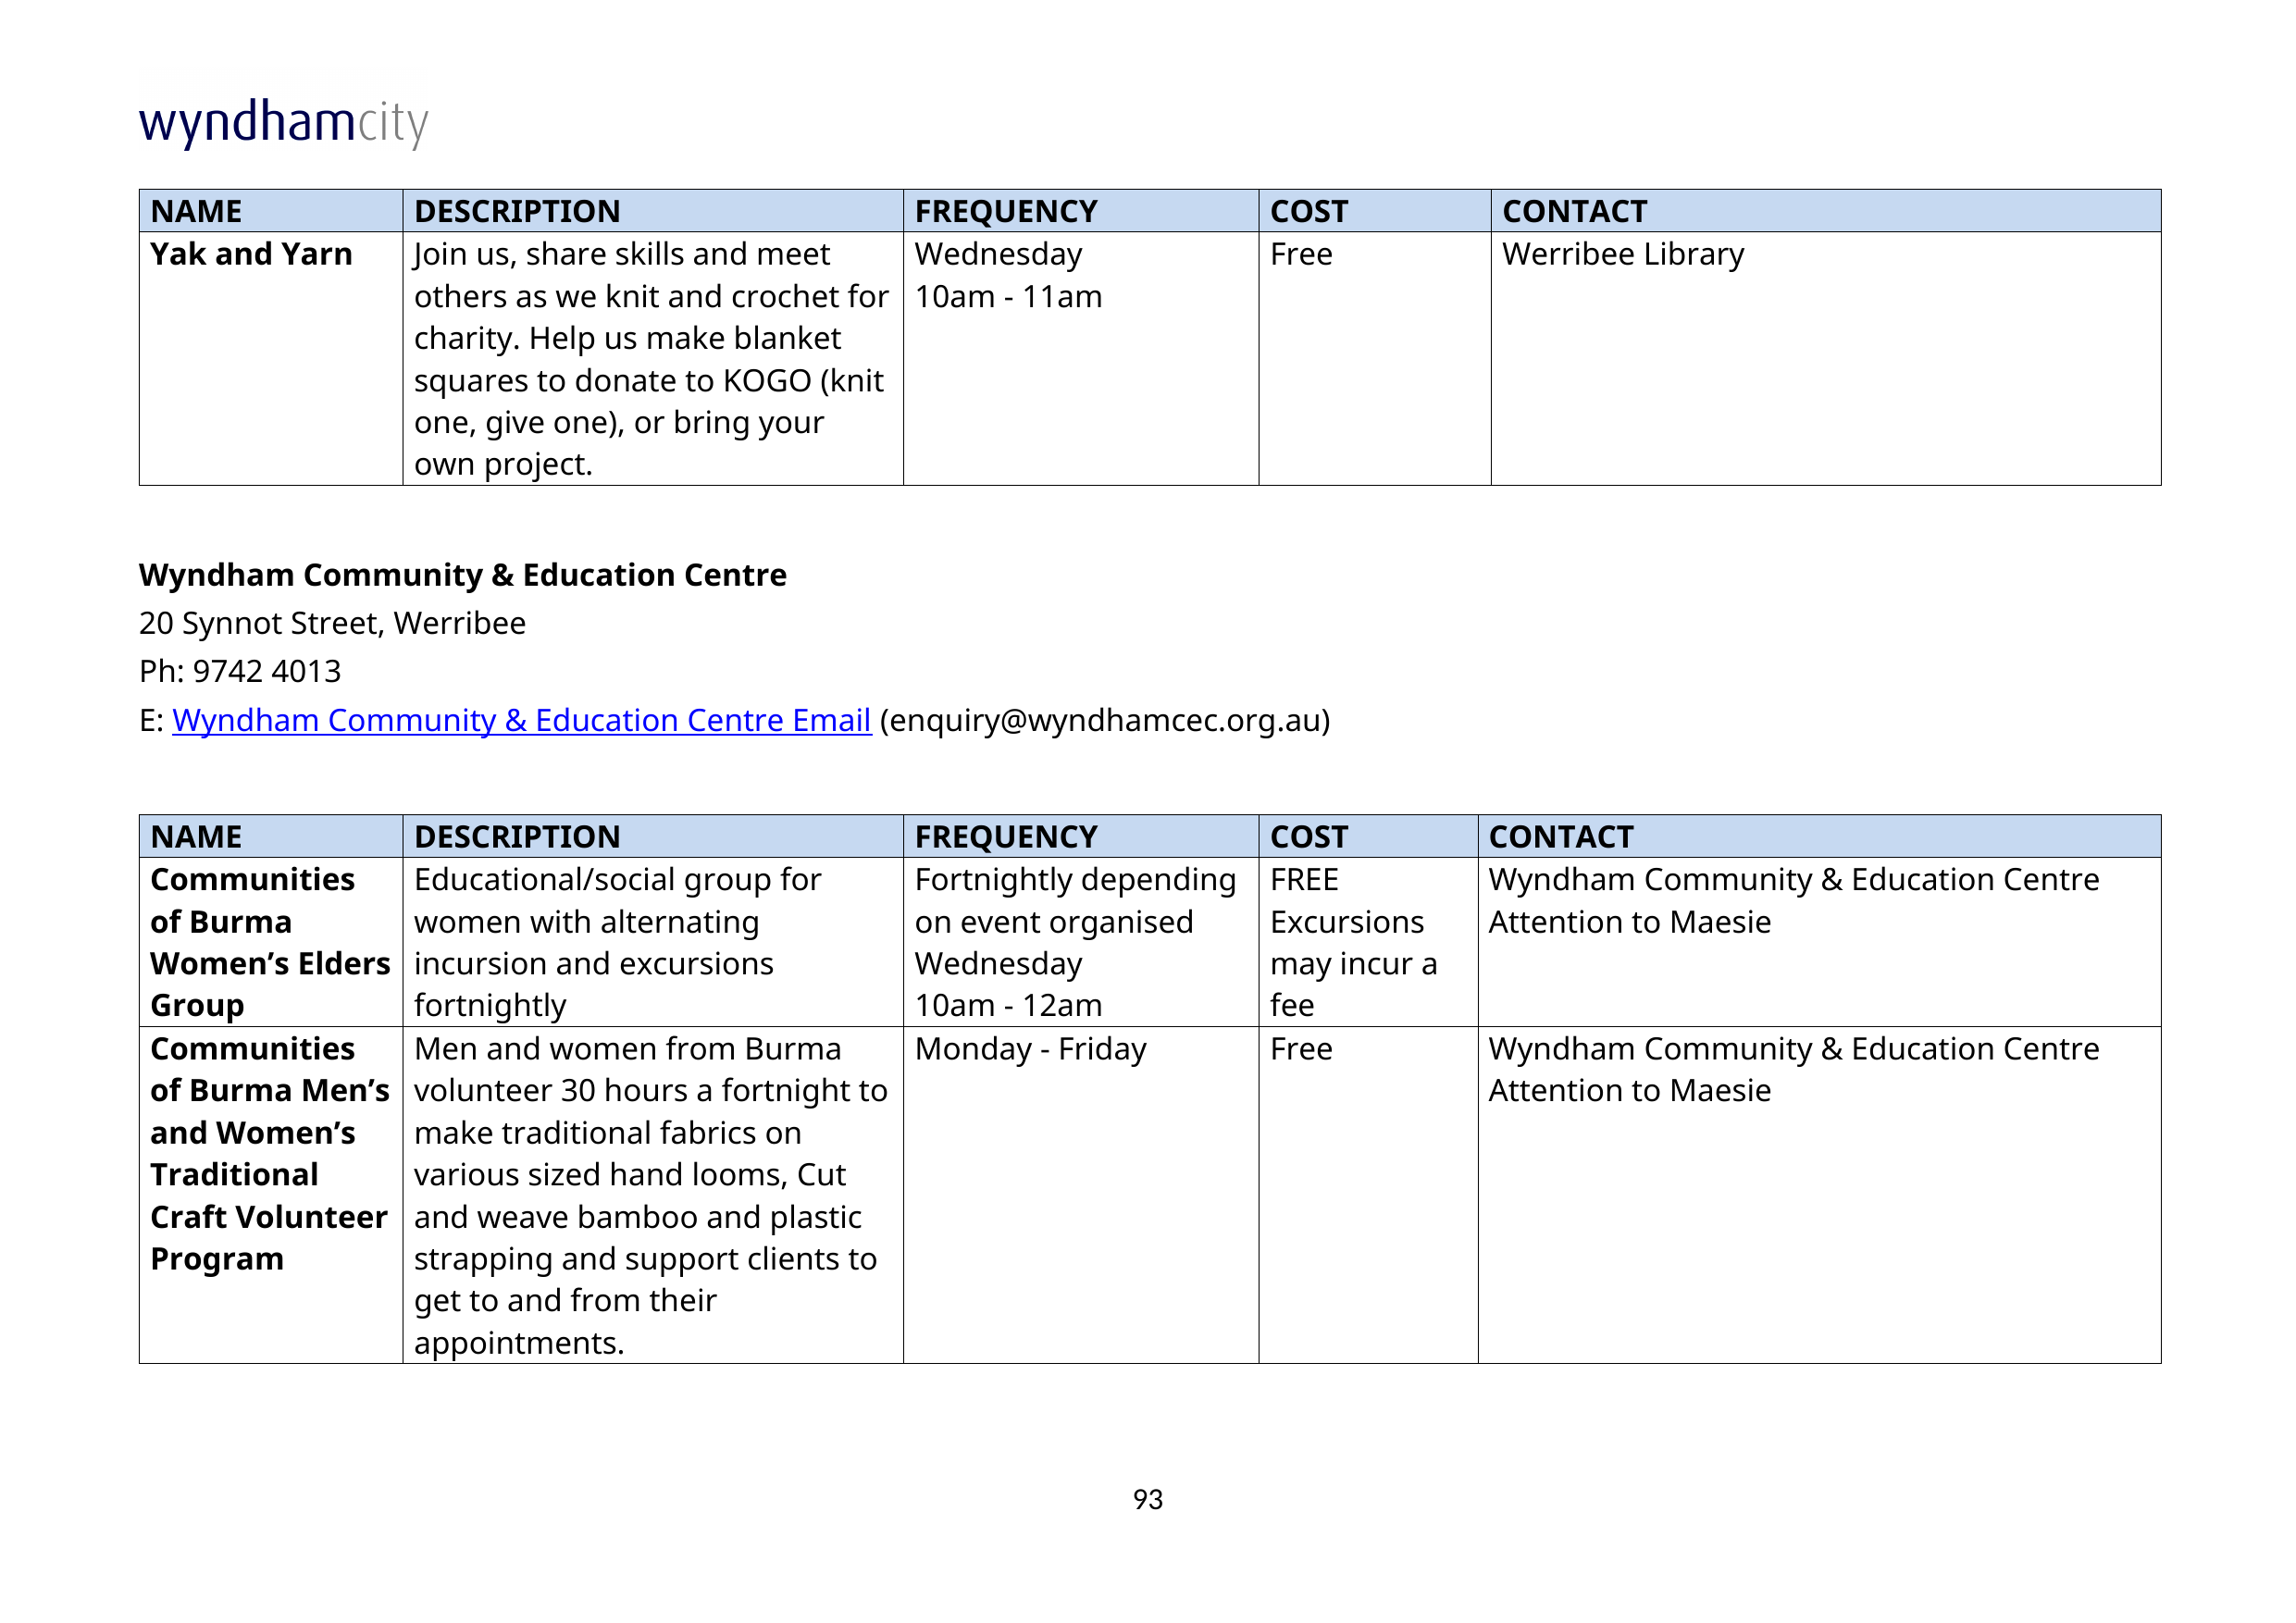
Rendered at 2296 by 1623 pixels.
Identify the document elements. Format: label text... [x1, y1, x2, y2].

table_header DESCRIPTION [403, 190, 903, 231]
picture [139, 68, 428, 151]
table_cell Communities of Burma Men’s and Women’s Traditional Craft Volunteer Program [140, 1027, 403, 1363]
table_cell Free [1260, 232, 1491, 485]
table_header FREQUENCY [904, 190, 1259, 231]
table_cell FREE Excursions may incur a fee [1260, 858, 1478, 1026]
table_cell Educational/social group for women with alternating incursion and excursions fortnightly [403, 858, 903, 1026]
table_header COST [1260, 815, 1478, 857]
subtitle Wyndham Community & Education Centre [139, 553, 2156, 595]
table_cell Yak and Yarn [140, 232, 403, 485]
text 20 Synnot Street, Werribee [139, 601, 2156, 643]
table_header NAME [140, 815, 403, 857]
table_header DESCRIPTION [403, 815, 903, 857]
table_cell Join us, share skills and meet others as we knit and crochet for charity. Help us make blanket squares to donate to KOGO (knit one, give one), or bring your own project. [403, 232, 903, 485]
table_cell Monday - Friday [904, 1027, 1259, 1363]
table_cell Wyndham Community & Education Centre Attention to Maesie [1479, 858, 2161, 1026]
table_header NAME [140, 190, 403, 231]
table_header FREQUENCY [904, 815, 1259, 857]
table_cell Men and women from Burma volunteer 30 hours a fortnight to make traditional fabrics on various sized hand looms, Cut and weave bamboo and plastic strapping and support clients to get to and from their appointments. [403, 1027, 903, 1363]
table_header COST [1260, 190, 1491, 231]
table_cell Free [1260, 1027, 1478, 1363]
table_cell Wyndham Community & Education Centre Attention to Maesie [1479, 1027, 2161, 1363]
table_header CONTACT [1492, 190, 2161, 231]
table_cell Wednesday 10am - 11am [904, 232, 1259, 485]
table_cell Fortnightly depending on event organised Wednesday 10am - 12am [904, 858, 1259, 1026]
table_header CONTACT [1479, 815, 2161, 857]
text E: Wyndham Community & Education Centre Email (enquiry@wyndhamcec.org.au) [139, 698, 2156, 740]
text Ph: 9742 4013 [139, 650, 2156, 692]
table_cell Werribee Library [1492, 232, 2161, 485]
table_cell Communities of Burma Women’s Elders Group [140, 858, 403, 1026]
